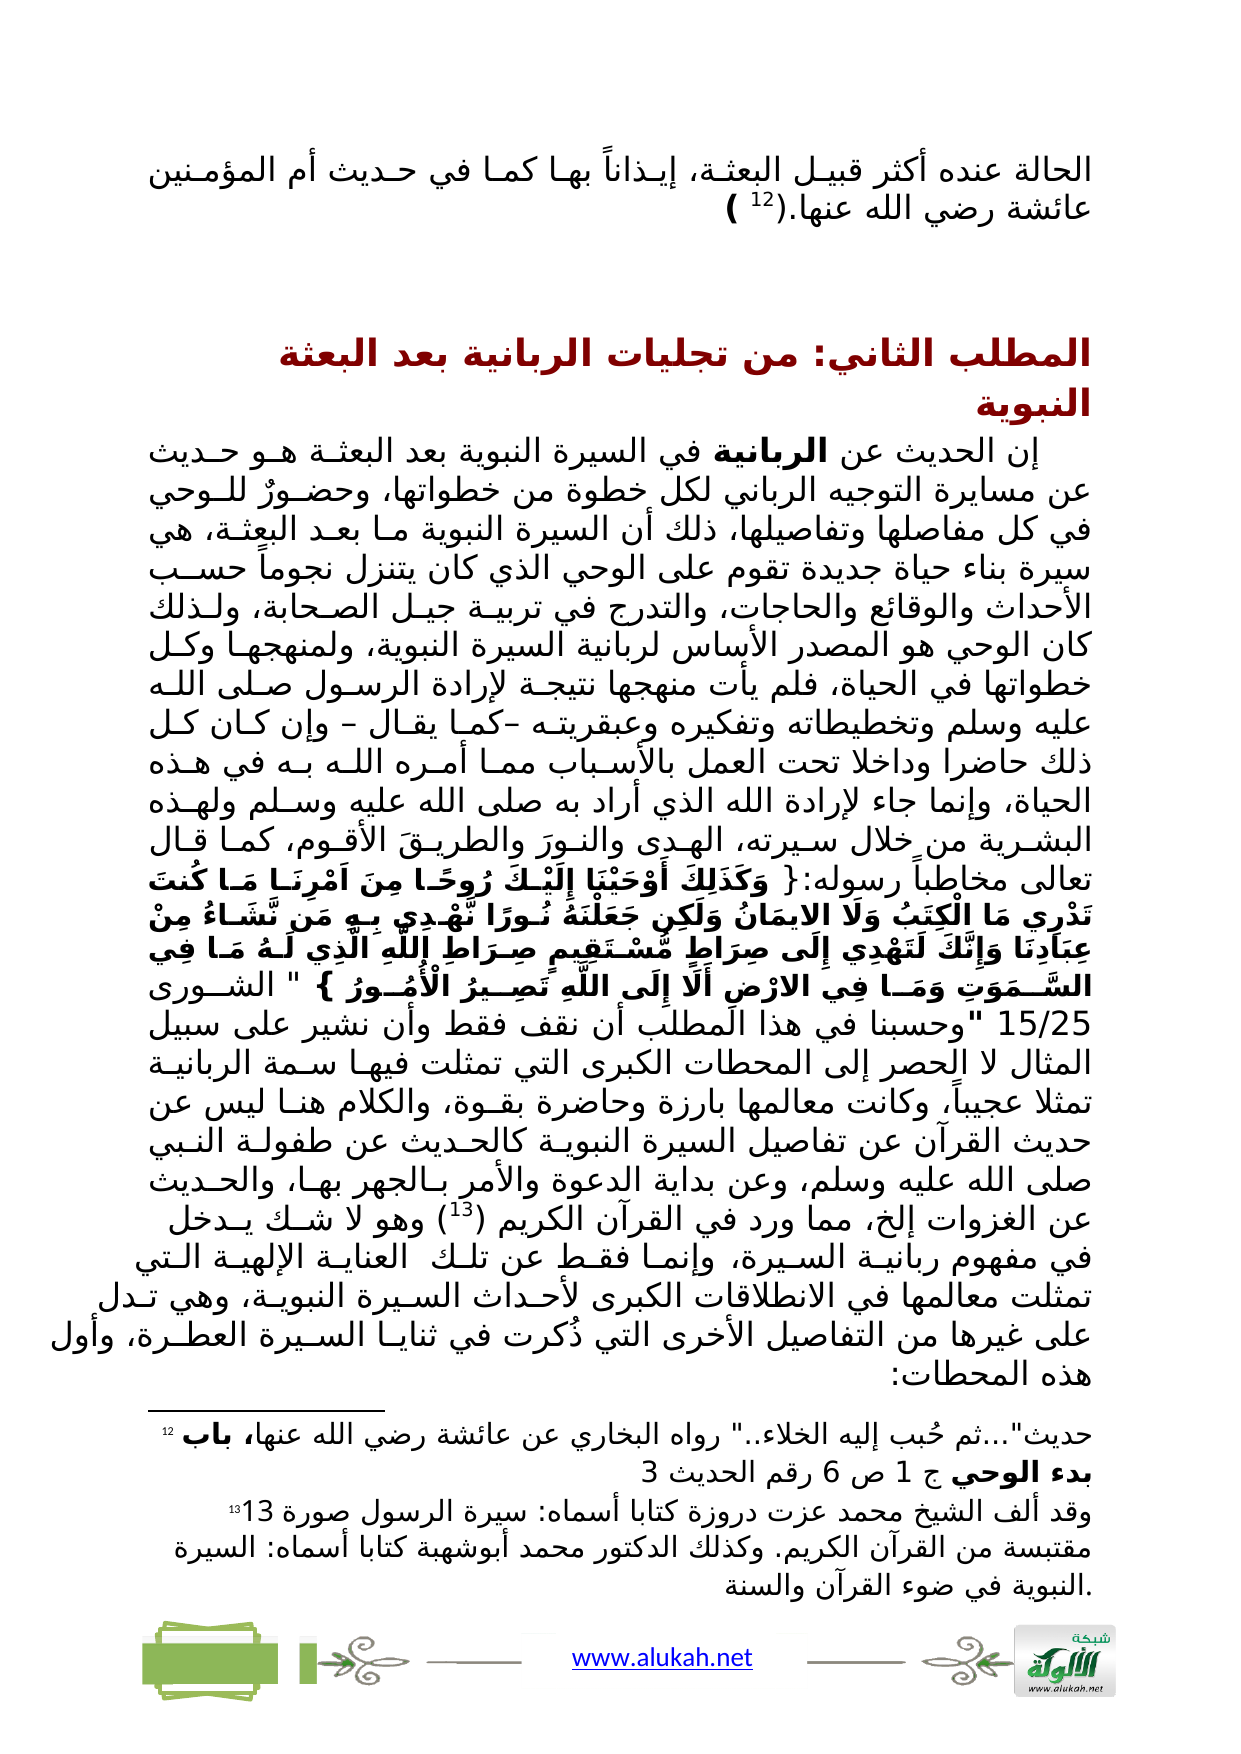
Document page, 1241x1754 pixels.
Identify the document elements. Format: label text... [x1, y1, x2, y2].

picture [140, 1622, 1116, 1704]
text إن الحديث عن الربانية في السيرة النبوية بعد البعثة هو حديث عن مسايرة التوجيه الرباني لكل خطوة من خطواتها، وحضورٌ للوحي في كل مفاصلها وتفاصيلها، ذلك أن السيرة النبوية ما بعد البعثة، هي سيرة بناء حياة جديدة تقوم على الوحي الذي كان يتنزل نجوماً حسب الأحداث والوقائع والحاجات، والتدرج في تربية جيل الصحابة، ولذلك كان الوحي هو المصدر الأساس لربانية السيرة النبوية، ولمنهجها وكل خطواتها في الحياة، فلم يأت منهجها نتيجة لإرادة الرسول صلى الله عليه وسلم وتخطيطاته وتفكيره وعبقريته –كما يقال – وإن كان كل ذلك حاضرا وداخلا تحت العمل بالأسباب مما أمره الله به في هذه الحياة، وإنما جاء لإرادة الله الذي أراد به صلى الله عليه وسلم ولهذه البشرية من خلال سيرته، الهدى والنورَ والطريقَ الأقوم، كما قال تعالى مخاطباً رسوله:{ وَكَذَلِكَ أَوْحَيْنَا إِلَيْكَ رُوحًا مِنَ اَمْرِنَا مَا كُنتَ تَدْرِي مَا الْكِتَبُ وَلَا الايمَانُ وَلَكِن جَعَلْنَهُ نُورًا نَّهْدِي بِهِ مَن نَّشَاءُ مِنْ عِبَادِنَا وَإِنَّكَ لَتَهْدِي إِلَى صِرَاطٍ مُّسْتَقِيمٍ صِرَاطِ اللَّهِ الَّذِي لَهُ مَا فِي السَّمَوَتِ وَمَا فِي الارْضِ أَلَا إِلَى اللَّهِ تَصِيرُ الْأُمُورُ } " الشورى 15/25 "وحسبنا في هذا المطلب أن نقف فقط وأن نشير على سبيل المثال لا الحصر إلى المحطات الكبرى التي تمثلت فيها سمة الربانية تمثلا عجيباً، وكانت معالمها بارزة وحاضرة بقوة، والكلام هنا ليس عن حديث القرآن عن تفاصيل السيرة النبوية كالحديث عن طفولة النبي صلى الله عليه وسلم، وعن بداية الدعوة والأمر بالجهر بها، والحديث عن الغزوات إلخ، مما ورد في القرآن الكريم () وهو لا شك يدخل في مفهوم ربانية السيرة، وإنما فقط عن تلك العناية الإلهية التي تمثلت معالمها في الانطلاقات الكبرى لأحداث السيرة النبوية، وهي تدل على غيرها من التفاصيل الأخرى التي ذُكرت في ثنايا السيرة العطرة، وأول هذه المحطات: [148, 432, 1093, 1393]
subtitle المطلب الثاني: من تجليات الربانية بعد البعثة النبوية [148, 331, 1093, 425]
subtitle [148, 150, 1093, 228]
